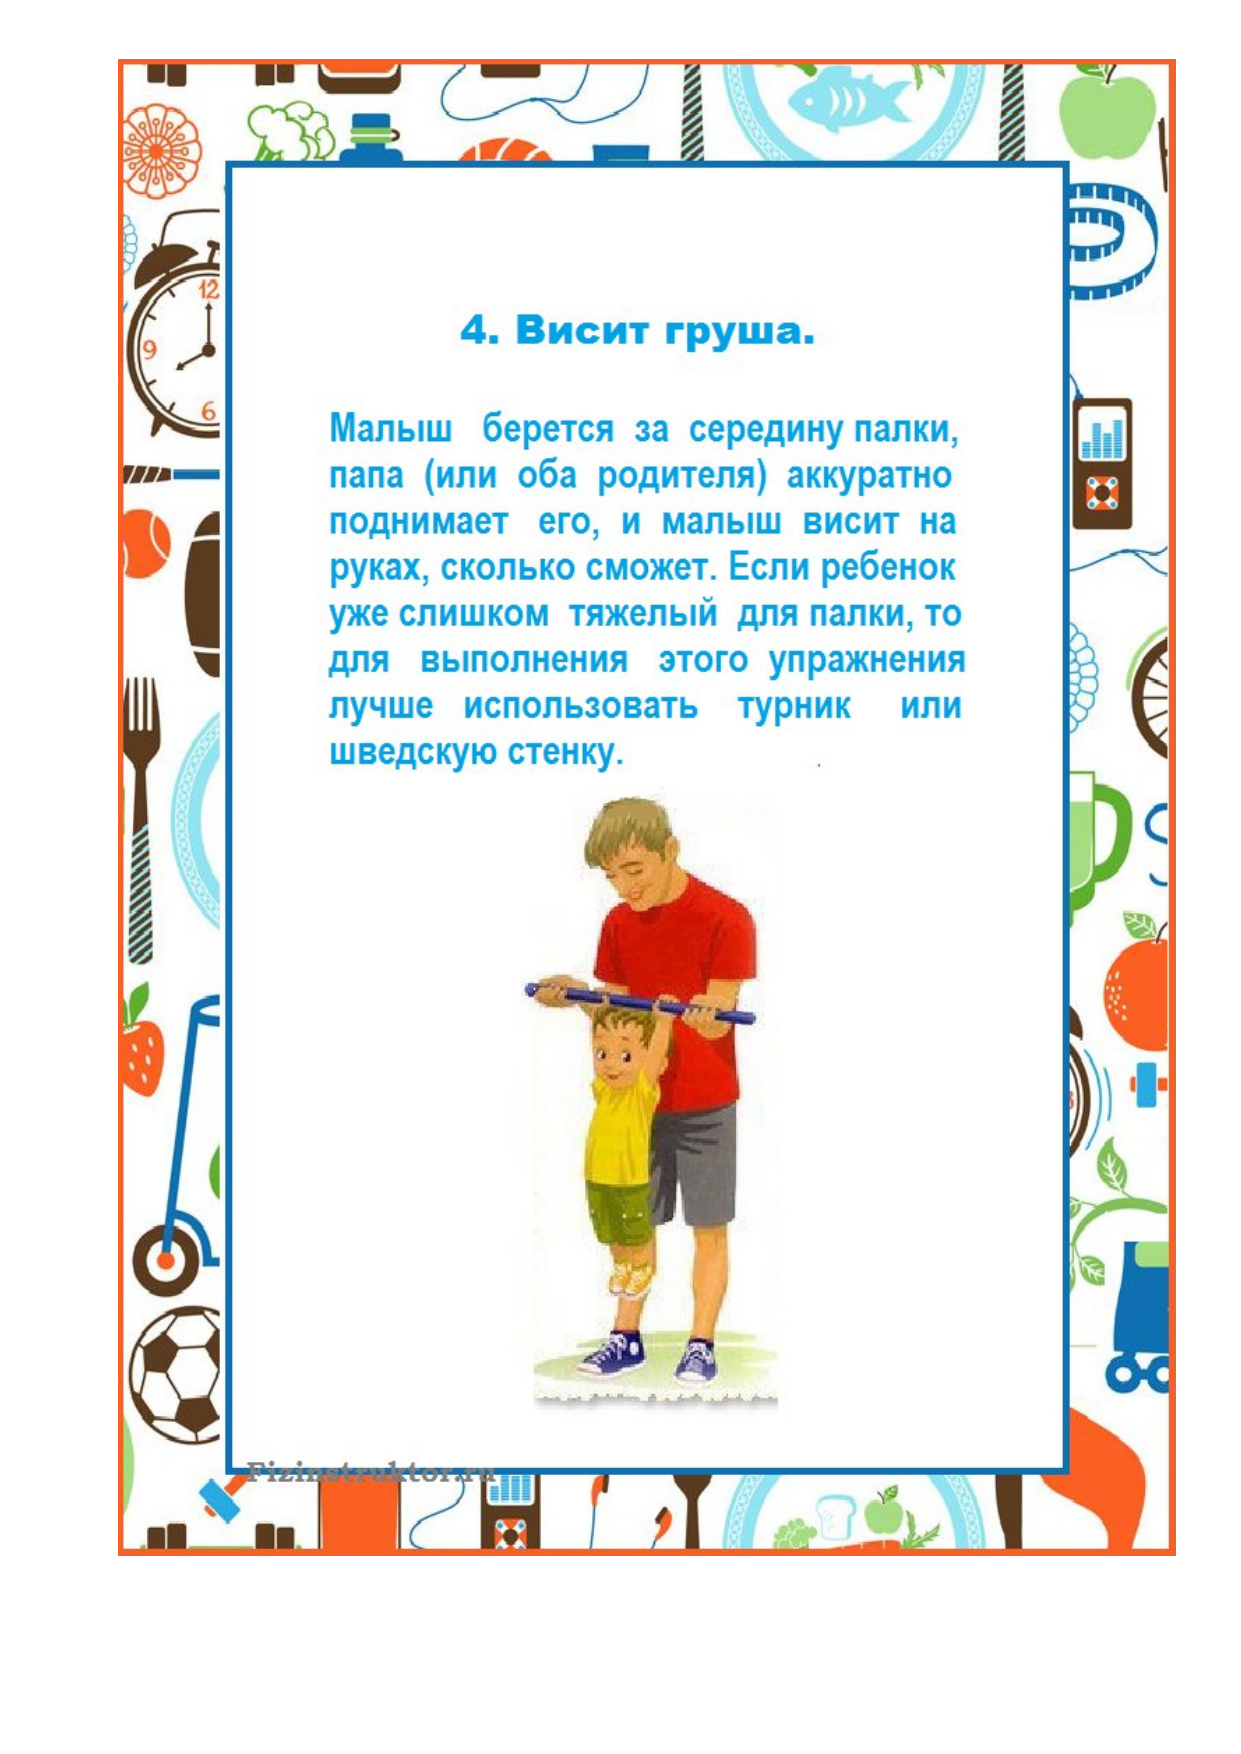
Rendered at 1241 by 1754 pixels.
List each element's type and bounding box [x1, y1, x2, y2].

picture [118, 59, 1176, 1556]
